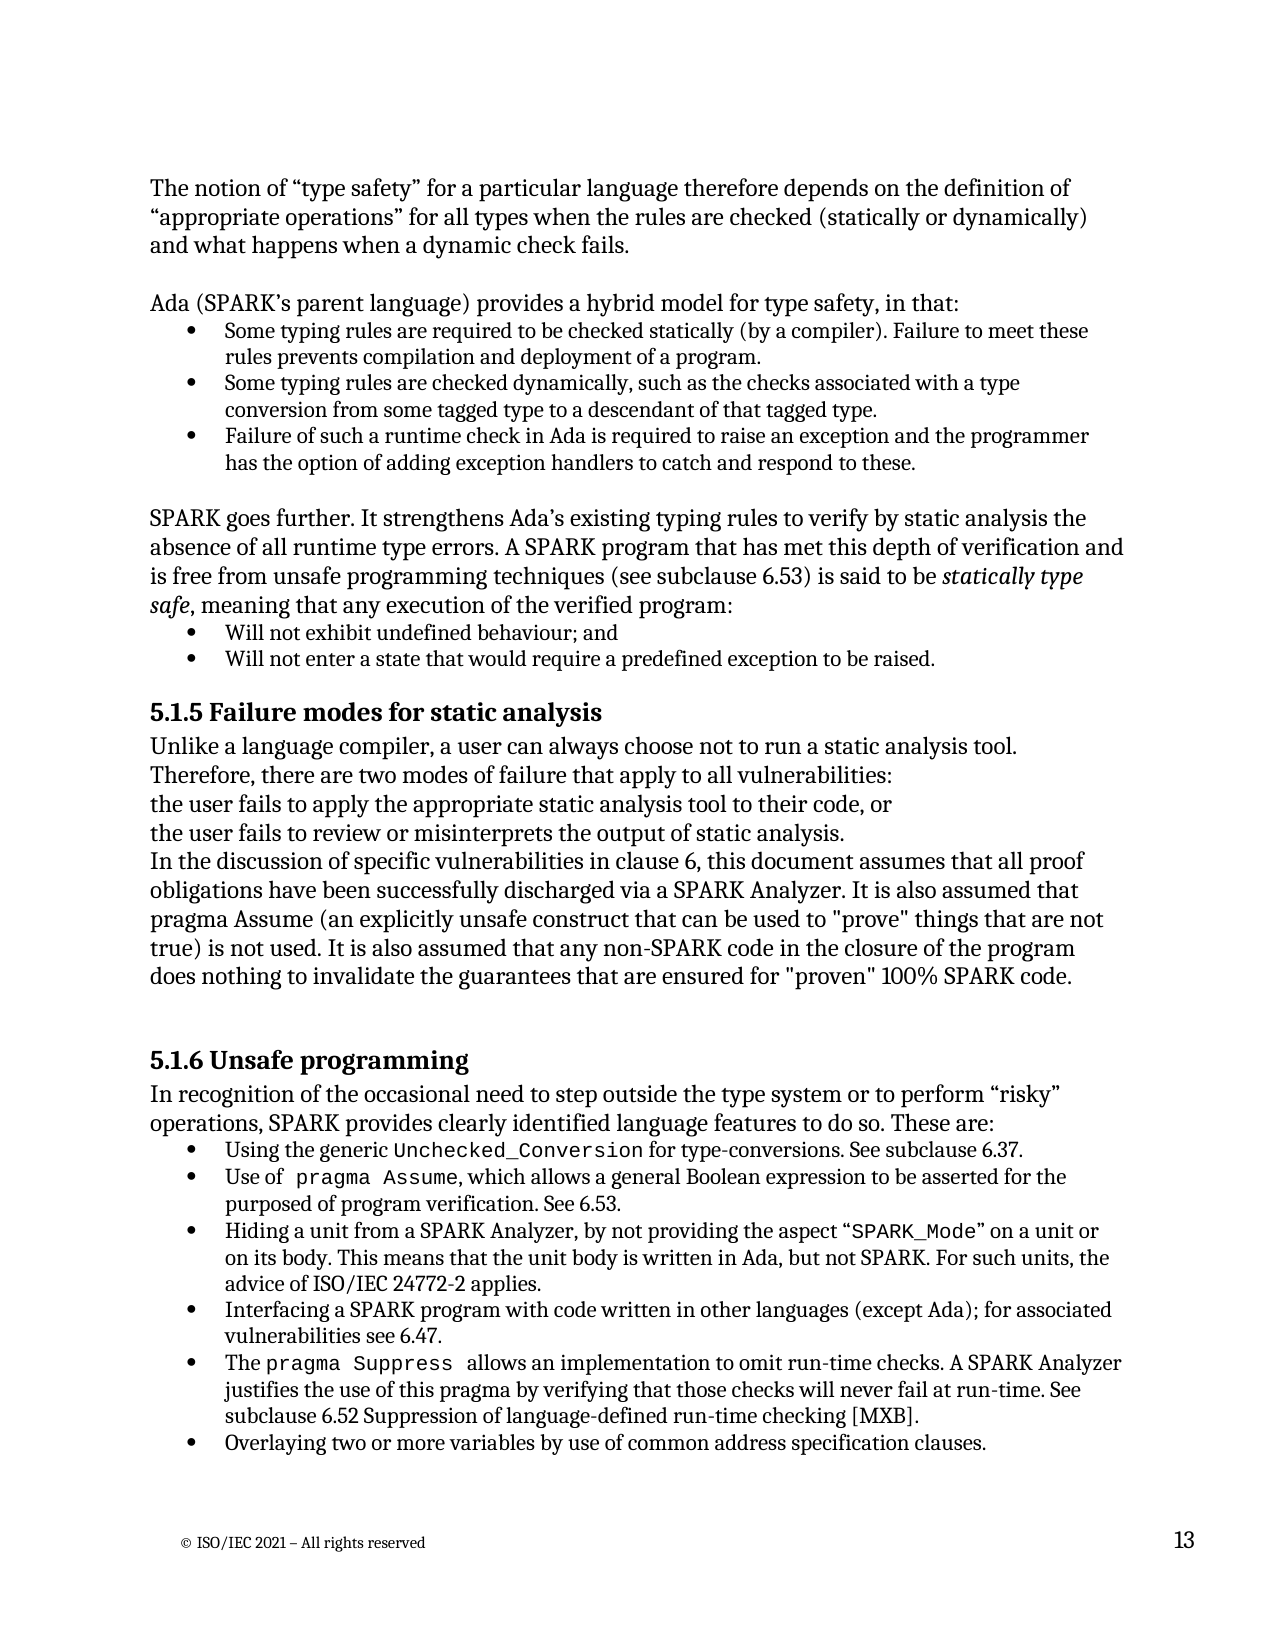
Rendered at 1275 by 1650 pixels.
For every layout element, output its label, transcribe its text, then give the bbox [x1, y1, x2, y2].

list Will not enter a state that would require a predefined exception to be raised. [187, 646, 1125, 672]
subtitle 5.1.6 Unsafe programming [150, 1045, 1125, 1076]
list Hiding a unit from a SPARK Analyzer, by not providing the aspect “SPARK_Mode” on a unit or on its body. This means that the unit body is written in Ada, but not SPARK. For such units, the advice of ISO/IEC 24772-2 applies. [187, 1217, 1125, 1297]
text SPARK goes further. It strengthens Ada’s existing typing rules to verify by static analysis the absence of all runtime type errors. A SPARK program that has met this depth of verification and is free from unsafe programming techniques (see subclause 6.53) is said to be statically type safe, meaning that any execution of the verified program: [150, 504, 1125, 619]
list Using the generic Unchecked_Conversion for type-conversions. See subclause 6.37. [187, 1137, 1125, 1164]
list Failure of such a runtime check in Ada is required to raise an exception and the programmer has the option of adding exception handlers to catch and respond to these. [187, 423, 1125, 476]
text the user fails to review or misinterprets the output of static analysis. [150, 818, 1125, 847]
text In the discussion of specific vulnerabilities in clause 6, this document assumes that all proof obligations have been successfully discharged via a SPARK Analyzer. It is also assumed that pragma Assume (an explicitly unsafe construct that can be used to "prove" things that are not true) is not used. It is also assumed that any non-SPARK code in the closure of the program does nothing to invalidate the guarantees that are ensured for "proven" 100% SPARK code. [150, 847, 1125, 991]
list Overlaying two or more variables by use of common address specification clauses. [187, 1429, 1125, 1456]
text Ada (SPARK’s parent language) provides a hybrid model for type safety, in that: [150, 289, 1125, 317]
text The notion of “type safety” for a particular language therefore depends on the definition of “appropriate operations” for all types when the rules are checked (statically or dynamically) and what happens when a dynamic check fails. [150, 174, 1125, 260]
list Use of pragma Assume, which allows a general Boolean expression to be asserted for the purposed of program verification. See 6.53. [187, 1164, 1125, 1217]
text Unlike a language compiler, a user can always choose not to run a static analysis tool. Therefore, there are two modes of failure that apply to all vulnerabilities: [150, 732, 1125, 790]
list The pragma Suppress allows an implementation to omit run-time checks. A SPARK Analyzer justifies the use of this pragma by verifying that those checks will never fail at run-time. See subclause 6.52 Suppression of language-defined run-time checking [MXB]. [187, 1350, 1125, 1429]
list Some typing rules are checked dynamically, such as the checks associated with a type conversion from some tagged type to a descendant of that tagged type. [187, 370, 1125, 423]
text the user fails to apply the appropriate static analysis tool to their code, or [150, 790, 1125, 818]
list Will not exhibit undefined behaviour; and [187, 619, 1125, 646]
subtitle 5.1.5 Failure modes for static analysis [150, 697, 1125, 728]
list Interfacing a SPARK program with code written in other languages (except Ada); for associated vulnerabilities see 6.47. [187, 1297, 1125, 1350]
text In recognition of the occasional need to step outside the type system or to perform “risky” operations, SPARK provides clearly identified language features to do so. These are: [150, 1080, 1125, 1137]
list Some typing rules are required to be checked statically (by a compiler). Failure to meet these rules prevents compilation and deployment of a program. [187, 317, 1125, 370]
